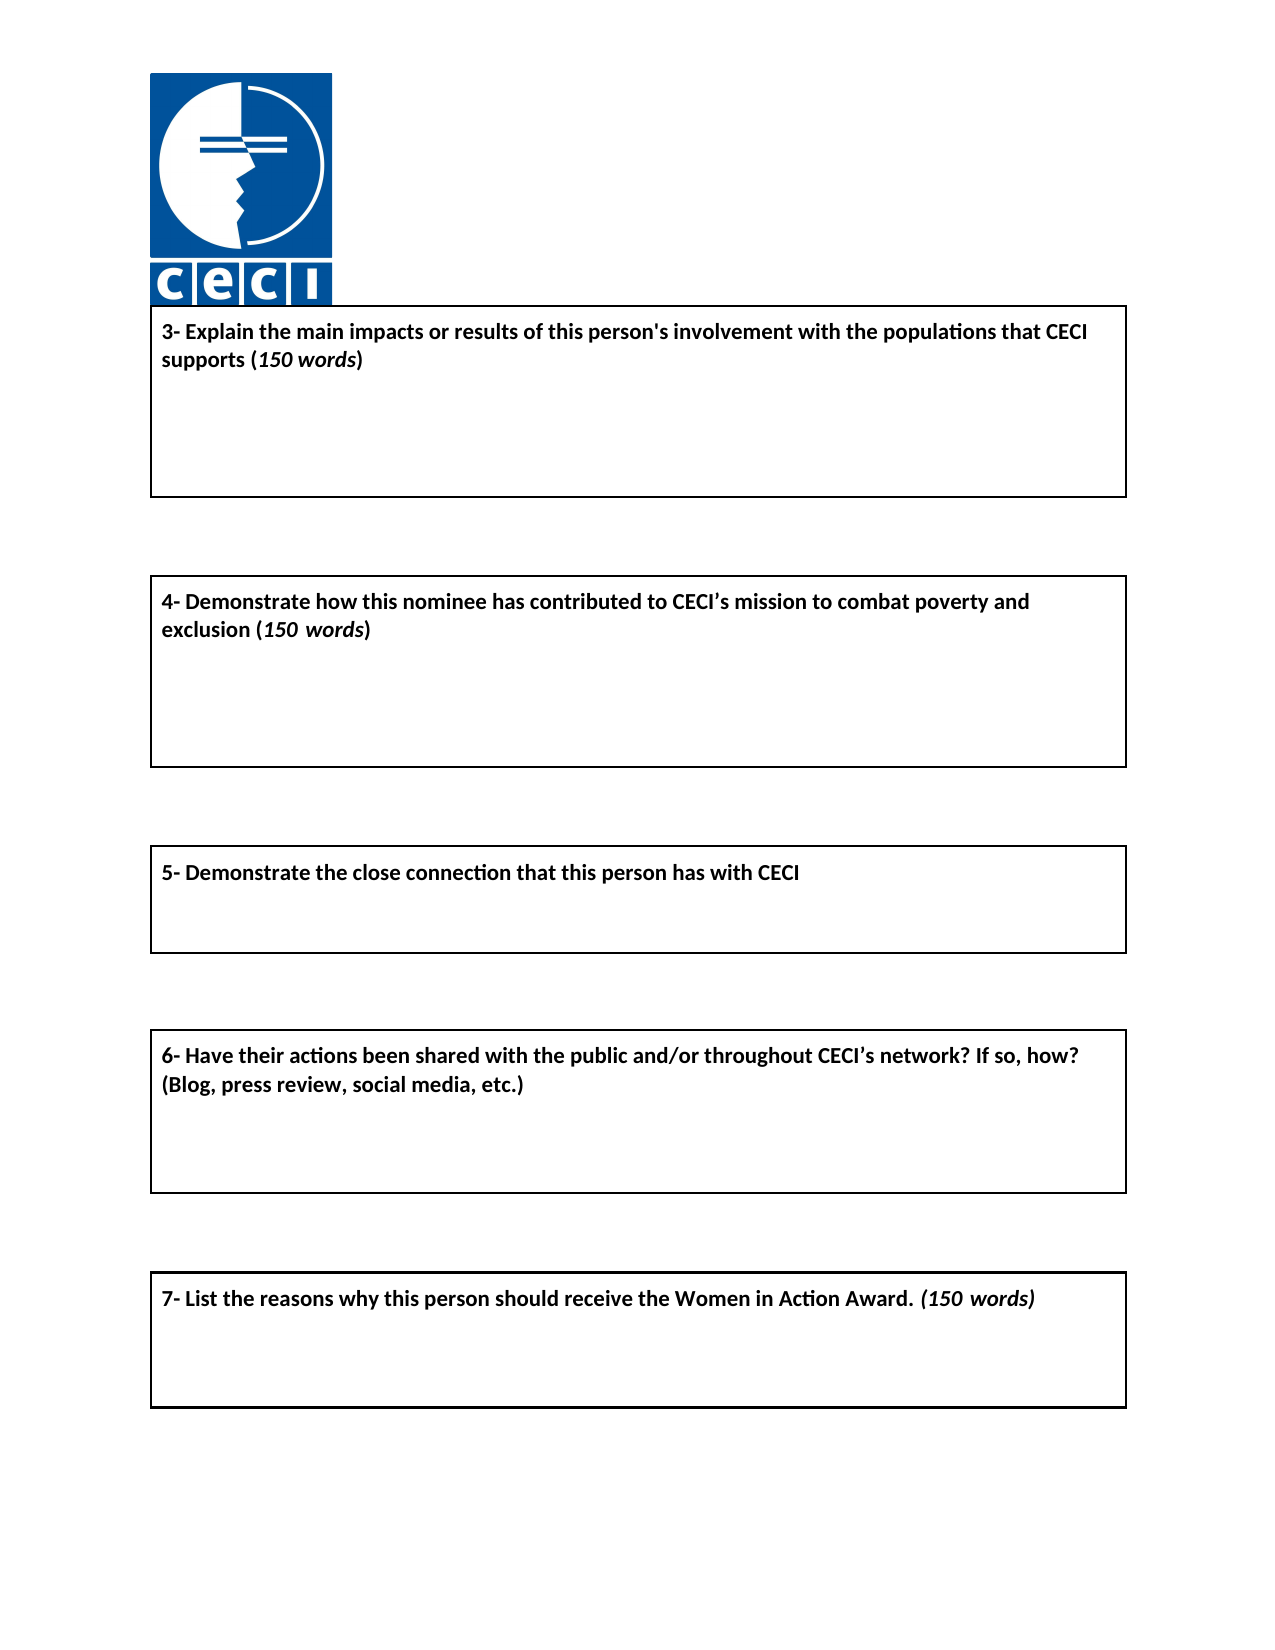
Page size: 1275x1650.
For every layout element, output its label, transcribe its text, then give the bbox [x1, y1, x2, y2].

table_header 4- Demonstrate how this nominee has contributed to CECI’s mission to combat poverty and exclusion (150 words) [152, 577, 1125, 766]
table_header 6- Have their actions been shared with the public and/or throughout CECI’s network? If so, how? (Blog, press review, social media, etc.) [152, 1031, 1125, 1192]
table_header 5- Demonstrate the close connection that this person has with CECI [152, 847, 1125, 952]
table_header 7- List the reasons why this person should receive the Women in Action Award. (150 words) [152, 1274, 1125, 1406]
table_header 3- Explain the main impacts or results of this person's involvement with the populations that CECI supports (150 words) [152, 307, 1125, 496]
picture [150, 73, 333, 305]
